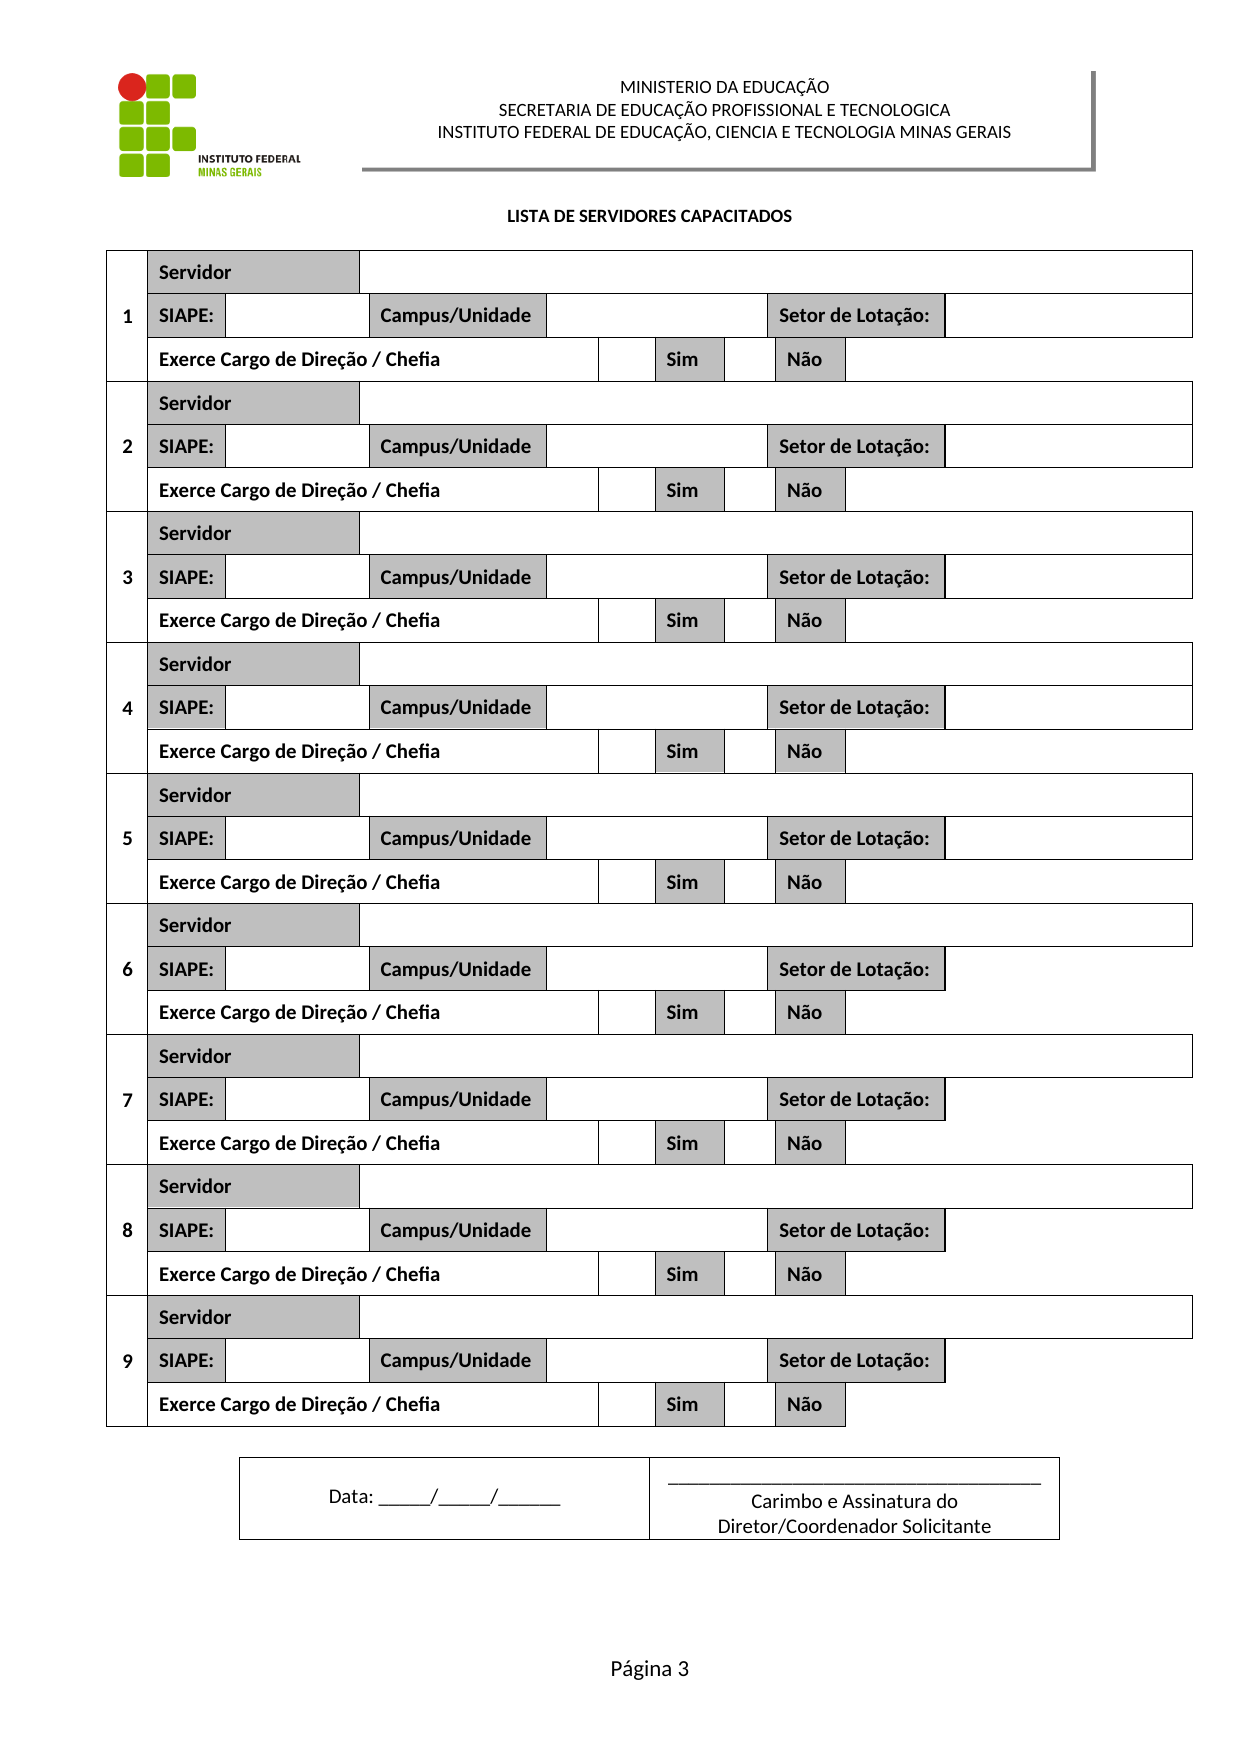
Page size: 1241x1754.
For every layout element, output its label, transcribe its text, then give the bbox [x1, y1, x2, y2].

table_cell SIAPE: [148, 425, 225, 467]
table_cell [599, 860, 655, 903]
table_cell Servidor [148, 512, 359, 554]
table_cell Sim [656, 1383, 724, 1426]
table_cell Servidor [148, 382, 359, 424]
table_cell [226, 1209, 369, 1251]
table_cell [599, 338, 655, 381]
table_cell [599, 730, 655, 772]
table_cell [599, 1121, 655, 1164]
table_cell Campus/Unidade [370, 686, 546, 728]
table_cell [360, 1165, 1192, 1207]
table_cell [547, 294, 767, 337]
table_cell SIAPE: [148, 947, 225, 990]
table_cell Servidor [148, 1035, 359, 1077]
table_cell Setor de Lotação: [768, 947, 944, 990]
table_cell 5 [107, 774, 147, 903]
table_cell Exerce Cargo de Direção / Chefia [148, 1383, 598, 1426]
table_cell Campus/Unidade [370, 1209, 546, 1251]
table_cell Setor de Lotação: [768, 425, 944, 467]
table_cell [946, 294, 1192, 337]
table_cell Sim [656, 991, 724, 1034]
table_cell [725, 991, 775, 1034]
table_cell Sim [656, 468, 724, 511]
table_header 1 [107, 251, 147, 381]
table_cell [725, 599, 775, 642]
table_cell Exerce Cargo de Direção / Chefia [148, 1252, 598, 1295]
table_cell [360, 512, 1192, 554]
table_cell Setor de Lotação: [768, 555, 944, 598]
table_cell Exerce Cargo de Direção / Chefia [148, 991, 598, 1034]
table_cell [725, 1252, 775, 1295]
table_cell [725, 730, 775, 772]
table_cell 3 [107, 512, 147, 642]
table_cell 6 [107, 904, 147, 1034]
table_cell Setor de Lotação: [768, 817, 944, 859]
table_cell SIAPE: [148, 1078, 225, 1120]
table_cell Campus/Unidade [370, 817, 546, 859]
table_cell [360, 643, 1192, 685]
table_cell Sim [656, 730, 724, 772]
table_cell 4 [107, 643, 147, 772]
table_cell SIAPE: [148, 686, 225, 728]
table_cell Exerce Cargo de Direção / Chefia [148, 1121, 598, 1164]
table_cell Setor de Lotação: [768, 686, 944, 728]
table_cell [599, 599, 655, 642]
table_cell Exerce Cargo de Direção / Chefia [148, 860, 598, 903]
table_cell Exerce Cargo de Direção / Chefia [148, 599, 598, 642]
table_cell Sim [656, 338, 724, 381]
table_cell [725, 1121, 775, 1164]
table_cell SIAPE: [148, 294, 225, 337]
table_cell [547, 947, 767, 990]
table_cell [946, 817, 1192, 859]
table_cell Sim [656, 599, 724, 642]
table_header Servidor [148, 251, 359, 293]
table_cell SIAPE: [148, 1339, 225, 1382]
table_cell [547, 1209, 767, 1251]
table_cell Servidor [148, 774, 359, 816]
table_cell [360, 1296, 1192, 1338]
table_cell [946, 686, 1192, 728]
table_cell Não [776, 991, 845, 1034]
table_cell Não [776, 338, 845, 381]
table_cell Não [776, 599, 845, 642]
table_cell 9 [107, 1296, 147, 1426]
table_cell Servidor [148, 1165, 359, 1207]
table_cell [226, 817, 369, 859]
table_cell SIAPE: [148, 555, 225, 598]
table_cell 2 [107, 382, 147, 511]
table_cell SIAPE: [148, 1209, 225, 1251]
table_cell [360, 904, 1192, 946]
table_cell Campus/Unidade [370, 555, 546, 598]
table_cell 8 [107, 1165, 147, 1295]
table_cell [226, 1339, 369, 1382]
table_cell [547, 817, 767, 859]
table_cell [725, 1383, 775, 1426]
table_cell Sim [656, 860, 724, 903]
table_cell Sim [656, 1121, 724, 1164]
table_header [360, 251, 1192, 293]
table_cell [226, 425, 369, 467]
table_cell [725, 468, 775, 511]
table_cell Sim [656, 1252, 724, 1295]
table_cell [226, 947, 369, 990]
table_cell Não [776, 730, 845, 772]
table_cell [226, 686, 369, 728]
table_cell Não [776, 860, 845, 903]
table_cell [725, 338, 775, 381]
table_cell Servidor [148, 904, 359, 946]
table_cell [226, 555, 369, 598]
table_cell Não [776, 468, 845, 511]
text LISTA DE SERVIDORES CAPACITADOS [118, 204, 1181, 227]
table_cell [946, 425, 1192, 467]
table_cell Servidor [148, 643, 359, 685]
picture [118, 73, 301, 177]
table_cell [226, 294, 369, 337]
table_cell Não [776, 1383, 845, 1426]
table_cell Exerce Cargo de Direção / Chefia [148, 730, 598, 772]
table_cell [547, 1078, 767, 1120]
table_cell Campus/Unidade [370, 947, 546, 990]
table_cell Setor de Lotação: [768, 1078, 944, 1120]
table_cell Servidor [148, 1296, 359, 1338]
table_cell [360, 774, 1192, 816]
table_cell Campus/Unidade [370, 425, 546, 467]
table_cell Exerce Cargo de Direção / Chefia [148, 468, 598, 511]
table_cell Setor de Lotação: [768, 1209, 944, 1251]
table_header Data: _____/_____/______ [240, 1458, 649, 1539]
table_cell Campus/Unidade [370, 294, 546, 337]
table_cell Setor de Lotação: [768, 294, 944, 337]
table_cell [725, 860, 775, 903]
table_cell [547, 425, 767, 467]
table_cell 7 [107, 1035, 147, 1164]
table_cell Setor de Lotação: [768, 1339, 944, 1382]
table_cell [547, 686, 767, 728]
table_cell [599, 1252, 655, 1295]
table_cell [599, 468, 655, 511]
table_header ____________________________________ Carimbo e Assinatura do Diretor/Coordenador Solicitante [650, 1458, 1059, 1539]
table_cell [599, 991, 655, 1034]
table_cell [360, 382, 1192, 424]
table_cell [599, 1383, 655, 1426]
table_cell Não [776, 1252, 845, 1295]
table_cell Exerce Cargo de Direção / Chefia [148, 338, 598, 381]
table_cell Campus/Unidade [370, 1078, 546, 1120]
table_cell [360, 1035, 1192, 1077]
table_cell [226, 1078, 369, 1120]
table_cell Campus/Unidade [370, 1339, 546, 1382]
table_cell [547, 1339, 767, 1382]
table_cell SIAPE: [148, 817, 225, 859]
table_cell Não [776, 1121, 845, 1164]
table_cell [547, 555, 767, 598]
table_cell [946, 555, 1192, 598]
